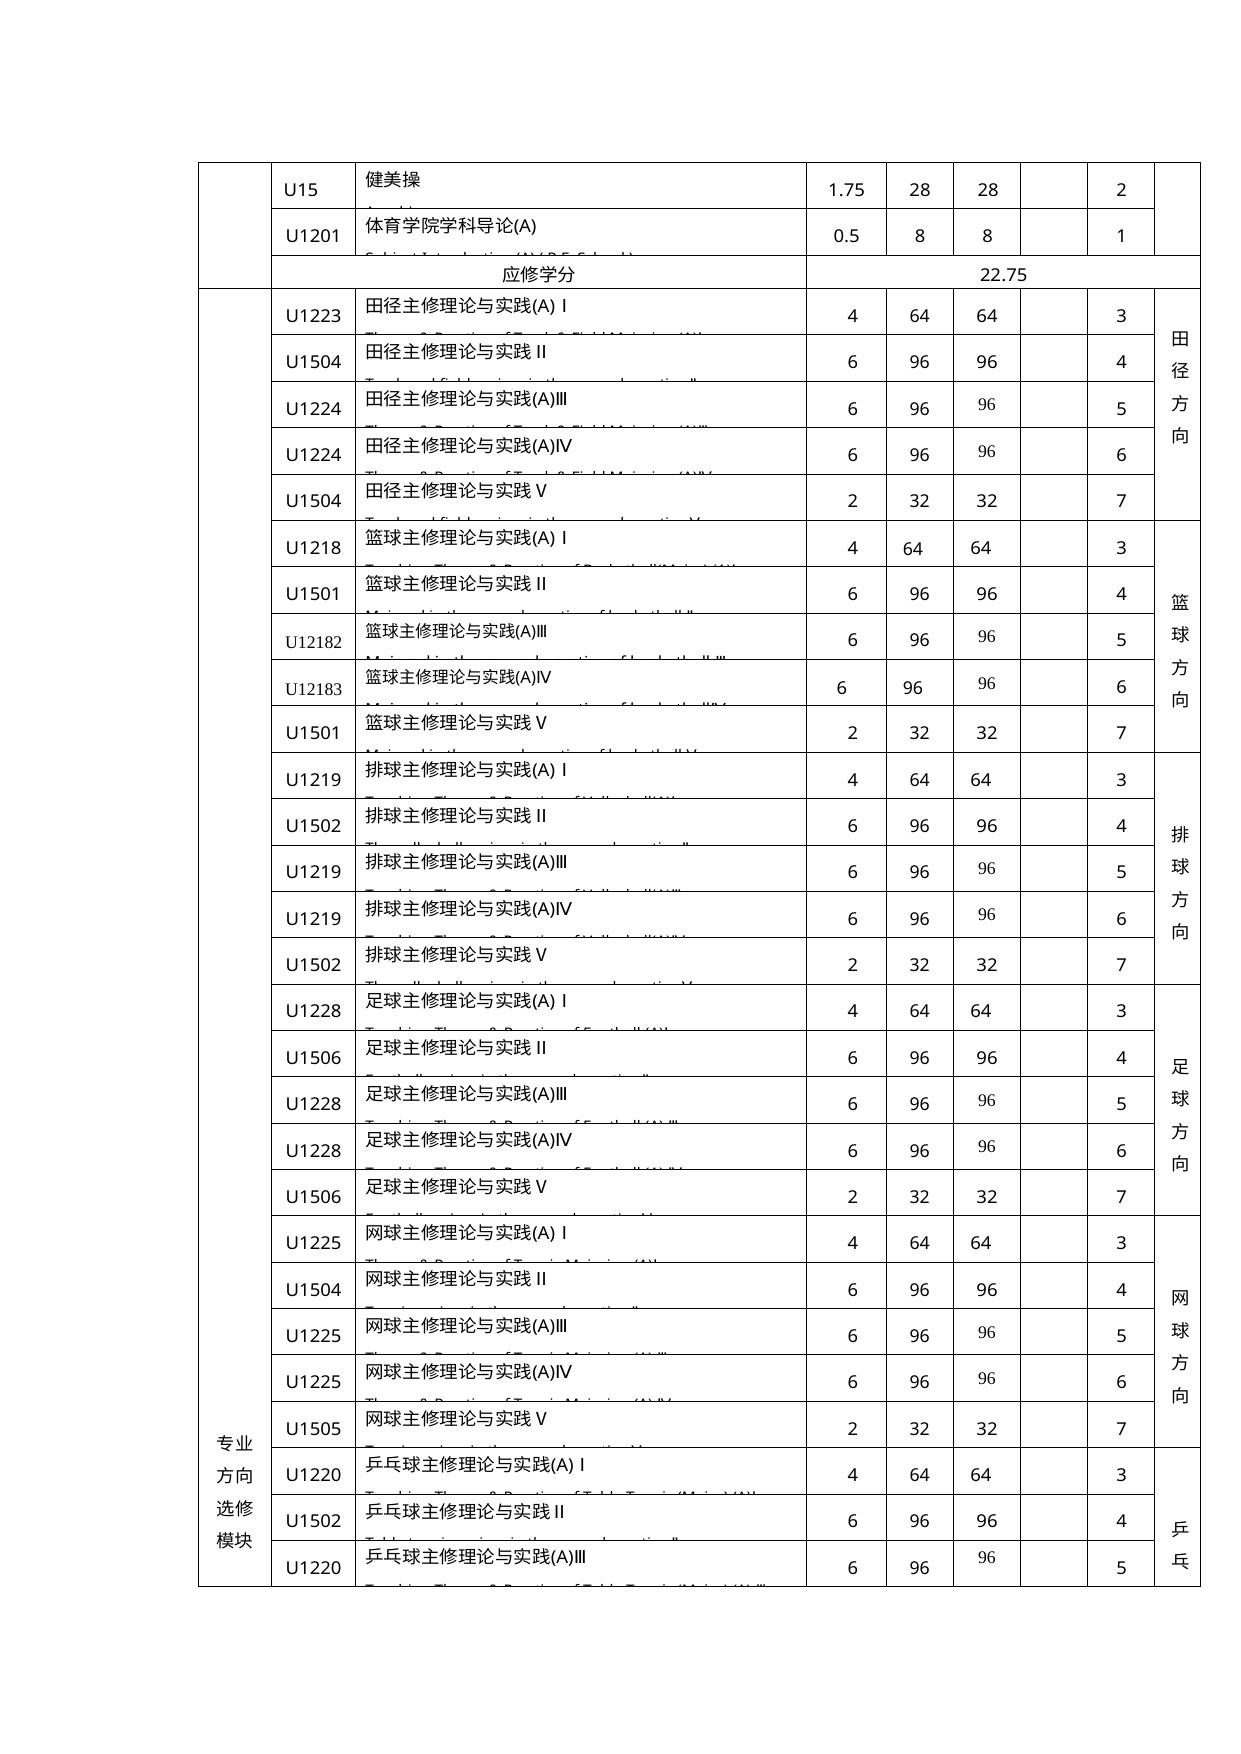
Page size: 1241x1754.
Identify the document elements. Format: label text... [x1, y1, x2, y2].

table_cell 田径方向 [1155, 289, 1200, 520]
table_cell 64 [954, 521, 1020, 566]
table_cell 篮球主修理论与实践(A)Ⅲ Majored in theory and practice of basketball Ⅲ [356, 614, 806, 659]
table_cell 6 [807, 382, 886, 427]
table_cell 96 [954, 1124, 1020, 1169]
table_cell 2 [807, 1402, 886, 1447]
table_cell [1021, 1077, 1087, 1123]
table_cell 6 [807, 892, 886, 937]
table_cell 4 [807, 521, 886, 566]
table_cell 96 [954, 1263, 1020, 1308]
table_cell 2 [807, 706, 886, 752]
table_cell 96 [887, 1309, 953, 1354]
table_cell 96 [887, 1263, 953, 1308]
table_cell 64 [954, 289, 1020, 334]
table_cell 32 [954, 938, 1020, 983]
table_cell 96 [887, 1077, 953, 1123]
table_cell 32 [887, 475, 953, 520]
table_cell [1021, 1124, 1087, 1169]
table_cell [1021, 163, 1087, 208]
table_cell 96 [887, 428, 953, 473]
table_cell 4 [1088, 1031, 1154, 1076]
table_cell U15050 [272, 1402, 355, 1447]
table_cell 网球主修理论与实践Ⅴ Tennis majors in theory and practice Ⅴ [356, 1402, 806, 1447]
table_cell U12242 [272, 428, 355, 473]
table_cell 4 [1088, 567, 1154, 612]
table_cell 96 [887, 1541, 953, 1586]
table_cell 32 [954, 475, 1020, 520]
table_cell 田径主修理论与实践(A)Ⅲ Theory & Practice of Track & Field Majoring (A)Ⅲ [356, 382, 806, 427]
table_cell U15016 [272, 706, 355, 752]
table_cell 6 [807, 1495, 886, 1540]
table_cell 32 [954, 706, 1020, 752]
table_cell 96 [954, 567, 1020, 612]
table_cell 5 [1088, 382, 1154, 427]
table_cell 田径主修理论与实践Ⅱ Track and field majors in theory and practice Ⅱ [356, 335, 806, 381]
table_cell 排球主修理论与实践(A)Ⅳ Teaching Thoery & Practice of Volleyball(A)Ⅳ [356, 892, 806, 937]
table_cell 96 [954, 382, 1020, 427]
table_cell [1021, 1355, 1087, 1401]
table_cell 7 [1088, 1402, 1154, 1447]
table_cell 足球主修理论与实践Ⅱ Football majors in theory and practice Ⅱ [356, 1031, 806, 1076]
table_cell 4 [807, 289, 886, 334]
table_cell [1021, 382, 1087, 427]
table_cell [1021, 1170, 1087, 1215]
table_cell 96 [954, 1031, 1020, 1076]
table_cell 28 [887, 163, 953, 208]
table_cell 应修学分小计 [272, 256, 806, 288]
table_cell 96 [887, 799, 953, 844]
table_cell 足球主修理论与实践(A)Ⅳ Teaching Theory & Practice of Football (A) Ⅳ [356, 1124, 806, 1169]
table_cell 96 [954, 660, 1020, 705]
table_cell 96 [954, 614, 1020, 659]
table_cell [1021, 1541, 1087, 1586]
table_cell 96 [954, 1541, 1020, 1586]
table_cell 3 [1088, 985, 1154, 1030]
table_cell U12253 [272, 1355, 355, 1401]
table_cell 6 [807, 335, 886, 381]
table_cell U15028 [272, 1495, 355, 1540]
table_cell 64 [954, 1216, 1020, 1262]
table_cell 3 [1088, 1216, 1154, 1262]
table_cell 排球主修理论与实践(A)Ⅰ Teaching Thoery & Practice of Volleyball(A)Ⅰ [356, 753, 806, 798]
table_cell 篮球方向 [1155, 521, 1200, 752]
table_cell U15042 [272, 335, 355, 381]
table_cell [1021, 335, 1087, 381]
table_cell 专业方向选修模块 [199, 289, 271, 1586]
table_cell 田径主修理论与实践Ⅴ Track and field majors in theory and practice Ⅴ [356, 475, 806, 520]
table_cell 96 [887, 567, 953, 612]
table_cell 足球主修理论与实践(A)Ⅰ Teaching Theory & Practice of Football (A)Ⅰ [356, 985, 806, 1030]
table_cell U12202 [272, 1448, 355, 1493]
table_cell 网球主修理论与实践(A)Ⅲ Theory & Practice of Tennis Majoring (A) Ⅲ [356, 1309, 806, 1354]
table_cell 篮球主修理论与实践(A)Ⅰ Teaching Thoery & Practice of Basketball(Major) (A)Ⅰ [356, 521, 806, 566]
table_cell 4 [807, 1216, 886, 1262]
table_cell 22.75 [807, 256, 1200, 288]
table_cell 2 [807, 475, 886, 520]
table_cell 4 [807, 753, 886, 798]
table_cell [1021, 1216, 1087, 1262]
table_cell 96 [887, 846, 953, 891]
table_cell [1021, 567, 1087, 612]
table_cell 篮球主修理论与实践Ⅴ Majored in theory and practice of basketball Ⅴ [356, 706, 806, 752]
table_cell U12241 [272, 382, 355, 427]
table_cell 篮球主修理论与实践Ⅱ Majored in theory and practice of basketball Ⅱ [356, 567, 806, 612]
table_cell 32 [954, 1402, 1020, 1447]
table_cell 32 [887, 938, 953, 983]
table_cell 64 [954, 753, 1020, 798]
table_cell 5 [1088, 614, 1154, 659]
table_cell 96 [887, 1355, 953, 1401]
table_cell U15065 [272, 1170, 355, 1215]
table_cell 4 [1088, 799, 1154, 844]
table_cell U15067 [272, 163, 355, 208]
table_cell [1021, 1309, 1087, 1354]
table_cell 96 [954, 799, 1020, 844]
table_cell 4 [807, 985, 886, 1030]
table_cell 7 [1088, 475, 1154, 520]
table_cell U12204 [272, 1541, 355, 1586]
table_cell 96 [954, 1309, 1020, 1354]
table_cell U12017 [272, 209, 355, 255]
table_cell U15049 [272, 1263, 355, 1308]
table_cell 96 [887, 892, 953, 937]
table_cell [1021, 1402, 1087, 1447]
table_cell 64 [887, 289, 953, 334]
table_cell [1021, 753, 1087, 798]
table_cell 64 [887, 1216, 953, 1262]
table_cell [1021, 706, 1087, 752]
table_cell U12239 [272, 289, 355, 334]
table_cell 足球方向 [1155, 985, 1200, 1215]
table_cell 64 [954, 1448, 1020, 1493]
table_cell 0.5 [807, 209, 886, 255]
table_cell 4 [1088, 335, 1154, 381]
table_cell U12282 [272, 985, 355, 1030]
table_cell U12183 [272, 660, 355, 705]
table_cell 96 [887, 660, 953, 705]
table_cell U12284 [272, 1077, 355, 1123]
table_cell 96 [954, 335, 1020, 381]
table_cell 6 [807, 614, 886, 659]
table_cell 64 [954, 985, 1020, 1030]
table_cell 5 [1088, 1309, 1154, 1354]
table_cell 64 [887, 1448, 953, 1493]
table_cell 96 [887, 1124, 953, 1169]
table_cell 96 [887, 614, 953, 659]
table_cell 3 [1088, 1448, 1154, 1493]
table_cell U12195 [272, 892, 355, 937]
table_cell 6 [807, 1077, 886, 1123]
table_cell 6 [807, 1124, 886, 1169]
table_cell U15064 [272, 1031, 355, 1076]
table_cell 6 [1088, 892, 1154, 937]
table_cell 96 [954, 846, 1020, 891]
table_cell 6 [807, 1263, 886, 1308]
table_cell U12285 [272, 1124, 355, 1169]
table_cell 3 [1088, 521, 1154, 566]
table_cell [1021, 799, 1087, 844]
table_cell [1021, 475, 1087, 520]
table_cell 体育学院学科导论(A) Subject Introduction (A) ( P.E. School ) [356, 209, 806, 255]
table_cell 7 [1088, 1170, 1154, 1215]
table_cell [1021, 660, 1087, 705]
table_cell 32 [887, 1402, 953, 1447]
table_cell 96 [887, 335, 953, 381]
table_cell 3 [1088, 753, 1154, 798]
table_cell 6 [807, 1355, 886, 1401]
table_cell 6 [807, 1541, 886, 1586]
table_cell 6 [807, 428, 886, 473]
table_cell 6 [1088, 660, 1154, 705]
table_cell 乒乓球主修理论与实践(A)Ⅲ Teaching Thoery & Practice of Table Tennis (Major) (A) Ⅲ [356, 1541, 806, 1586]
table_cell 6 [807, 660, 886, 705]
table_cell 乒乓球主修理论与实践Ⅱ Table tennis majors in theory and practice Ⅱ [356, 1495, 806, 1540]
table_cell 网球主修理论与实践(A)Ⅳ Theory & Practice of Tennis Majoring (A) Ⅳ [356, 1355, 806, 1401]
table_cell 6 [1088, 1124, 1154, 1169]
table_cell U15022 [272, 799, 355, 844]
table_cell [1021, 521, 1087, 566]
table_cell 6 [807, 567, 886, 612]
table_cell 96 [887, 1031, 953, 1076]
table_cell U12250 [272, 1216, 355, 1262]
table_cell U12182 [272, 614, 355, 659]
table_cell U12192 [272, 753, 355, 798]
table_cell 64 [887, 753, 953, 798]
table_cell 足球主修理论与实践Ⅴ Football majors in theory and practice Ⅴ [356, 1170, 806, 1215]
table_cell 6 [807, 1309, 886, 1354]
table_cell 乒乓球方向 [1155, 1448, 1200, 1586]
table_cell 32 [954, 1170, 1020, 1215]
table_cell U12194 [272, 846, 355, 891]
table_cell 7 [1088, 706, 1154, 752]
table_cell 96 [887, 1495, 953, 1540]
table_cell 32 [887, 1170, 953, 1215]
table_cell 1.75 [807, 163, 886, 208]
table_cell 1 [1088, 209, 1154, 255]
table_cell 排球方向 [1155, 753, 1200, 983]
table_cell [1021, 1495, 1087, 1540]
table_cell 28 [954, 163, 1020, 208]
table_cell 96 [887, 382, 953, 427]
table_cell 乒乓球主修理论与实践(A)Ⅰ Teaching Thoery & Practice of Table Tennis (Major) (A)Ⅰ [356, 1448, 806, 1493]
table_cell 健美操 Aerobics [356, 163, 806, 208]
table_cell [1021, 614, 1087, 659]
table_cell 排球主修理论与实践(A)Ⅲ Teaching Thoery & Practice of Volleyball(A)Ⅲ [356, 846, 806, 891]
table_cell 8 [887, 209, 953, 255]
table_cell 5 [1088, 1541, 1154, 1586]
table_cell 64 [887, 985, 953, 1030]
table_cell [1021, 892, 1087, 937]
table_cell 排球主修理论与实践Ⅱ The volleyball majors in theory and practice Ⅱ [356, 799, 806, 844]
table_cell U15043 [272, 475, 355, 520]
table_cell 96 [954, 1355, 1020, 1401]
table_cell 96 [954, 1495, 1020, 1540]
table_cell U15023 [272, 938, 355, 983]
table_cell 7 [1088, 938, 1154, 983]
table_cell 足球主修理论与实践(A)Ⅲ Teaching Theory & Practice of Football (A) Ⅲ [356, 1077, 806, 1123]
table_cell [1021, 289, 1087, 334]
table_cell [1021, 428, 1087, 473]
table_cell 6 [807, 846, 886, 891]
table_cell U12180 [272, 521, 355, 566]
table_cell U12252 [272, 1309, 355, 1354]
table_cell 2 [807, 938, 886, 983]
table_cell 2 [807, 1170, 886, 1215]
table_cell 96 [954, 1077, 1020, 1123]
table_cell 96 [954, 428, 1020, 473]
table_cell 网球方向 [1155, 1216, 1200, 1447]
table_cell 4 [1088, 1495, 1154, 1540]
table_cell 4 [1088, 1263, 1154, 1308]
table_cell U15015 [272, 567, 355, 612]
table_cell 田径主修理论与实践(A)Ⅳ Theory & Practice of Track & Field Majoring (A)Ⅳ [356, 428, 806, 473]
table_cell 6 [1088, 428, 1154, 473]
table_cell 6 [1088, 1355, 1154, 1401]
table_cell 3 [1088, 289, 1154, 334]
table_cell 网球主修理论与实践Ⅱ Tennis majors in theory and practice Ⅱ [356, 1263, 806, 1308]
table_cell [1021, 1031, 1087, 1076]
table_cell 6 [807, 1031, 886, 1076]
table_cell [1021, 1263, 1087, 1308]
table_cell 5 [1088, 846, 1154, 891]
table_cell [1021, 985, 1087, 1030]
table_cell [1021, 1448, 1087, 1493]
table_cell 4 [807, 1448, 886, 1493]
table_cell 网球主修理论与实践(A)Ⅰ Theory & Practice of Tennis Majoring (A)Ⅰ [356, 1216, 806, 1262]
table_cell [1021, 846, 1087, 891]
table_cell 5 [1088, 1077, 1154, 1123]
table_cell [1021, 209, 1087, 255]
table_cell 田径主修理论与实践(A)Ⅰ Theory & Practice of Track & Field Majoring (A)Ⅰ [356, 289, 806, 334]
table_cell [1021, 938, 1087, 983]
table_cell 排球主修理论与实践Ⅴ The volleyball majors in theory and practice Ⅴ [356, 938, 806, 983]
table_cell 32 [887, 706, 953, 752]
table_cell 篮球主修理论与实践(A)Ⅳ Majored in theory and practice of basketballⅣ [356, 660, 806, 705]
table_cell 6 [807, 799, 886, 844]
table_cell 96 [954, 892, 1020, 937]
table_cell 2 [1088, 163, 1154, 208]
table_cell 8 [954, 209, 1020, 255]
table_cell 64 [887, 521, 953, 566]
